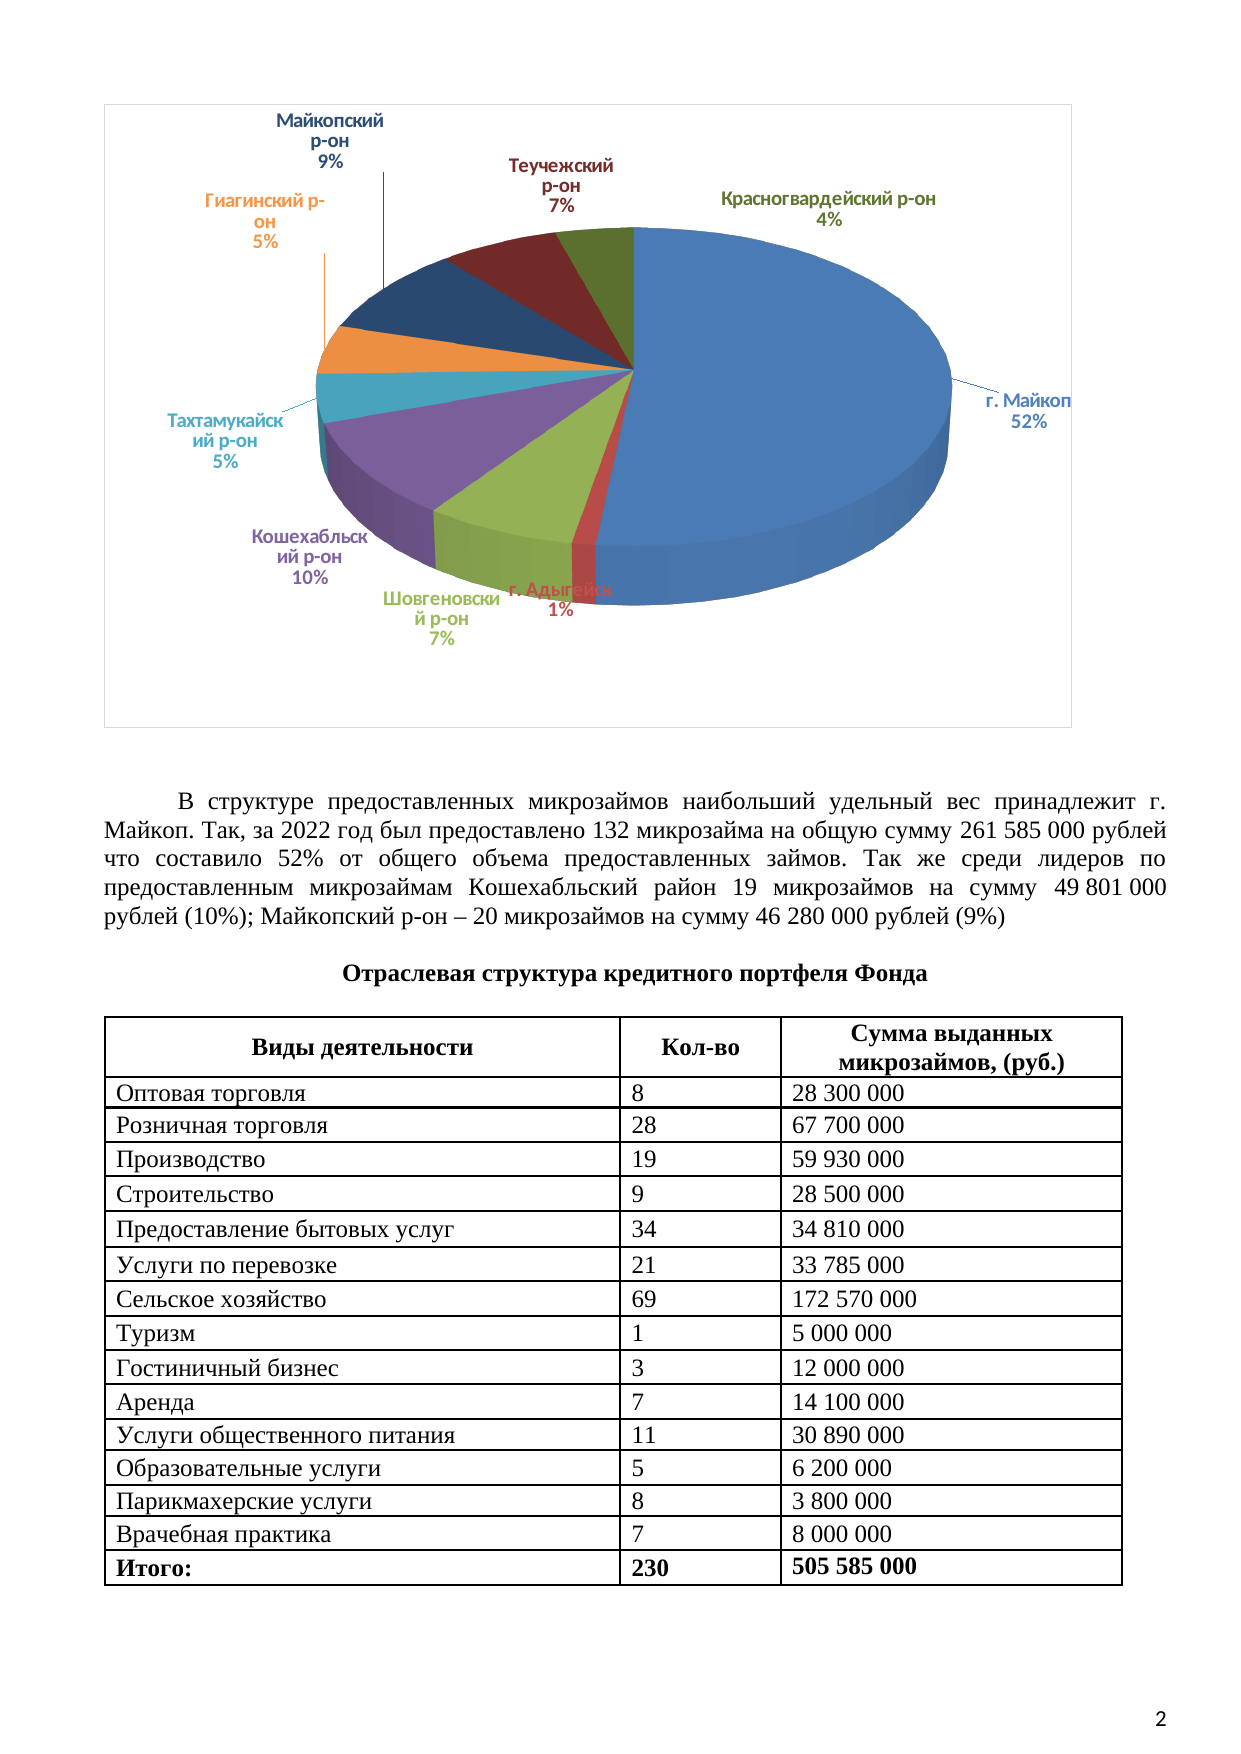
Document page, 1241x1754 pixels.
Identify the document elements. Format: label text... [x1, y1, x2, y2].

table_cell 8 [621, 1078, 780, 1106]
table_cell 3 [621, 1351, 780, 1383]
table_cell Гостиничный бизнес [106, 1351, 619, 1383]
table_header Сумма выданных микрозаймов, (руб.) [782, 1018, 1121, 1076]
table_cell 59 930 000 [782, 1143, 1121, 1175]
table_cell 34 810 000 [782, 1212, 1121, 1246]
table_cell 7 [621, 1385, 780, 1418]
table_cell Образовательные услуги [106, 1451, 619, 1484]
table_cell Врачебная практика [106, 1517, 619, 1549]
table_cell Туризм [106, 1317, 619, 1349]
table_cell Предоставление бытовых услуг [106, 1212, 619, 1246]
table_cell Аренда [106, 1385, 619, 1418]
table_cell 5 [621, 1451, 780, 1484]
table_cell 28 [621, 1109, 780, 1141]
table_cell 30 890 000 [782, 1420, 1121, 1448]
table_cell 8 [621, 1486, 780, 1515]
table_cell Оптовая торговля [106, 1078, 619, 1106]
table_cell Производство [106, 1143, 619, 1175]
table_cell 505 585 000 [782, 1551, 1121, 1583]
table_cell 1 [621, 1317, 780, 1349]
table_cell 11 [621, 1420, 780, 1448]
table_cell 19 [621, 1143, 780, 1175]
table_cell Услуги по перевозке [106, 1248, 619, 1280]
table_cell 6 200 000 [782, 1451, 1121, 1484]
table_header Виды деятельности [106, 1018, 619, 1076]
table_cell 7 [621, 1517, 780, 1549]
table_cell 230 [621, 1551, 780, 1583]
text Отраслевая структура кредитного портфеля Фонда [103, 958, 1167, 987]
table_cell Розничная торговля [106, 1109, 619, 1141]
table_cell 172 570 000 [782, 1282, 1121, 1314]
table_cell Сельское хозяйство [106, 1282, 619, 1314]
table_cell 8 000 000 [782, 1517, 1121, 1549]
text В структуре предоставленных микрозаймов наибольший удельный вес принадлежит г. Майкоп. Так, за 2022 год был предоставлено 132 микрозайма на общую сумму 261 585 000 рублей что составило 52% от общего объема предоставленных займов. Так же среди лидеров по предоставленным микрозаймам Кошехабльский район 19 микрозаймов на сумму 49 801 000 рублей (10%); Майкопский р-он – 20 микрозаймов на сумму 46 280 000 рублей (9%) [103, 786, 1167, 930]
table_cell 67 700 000 [782, 1109, 1121, 1141]
table_cell 69 [621, 1282, 780, 1314]
table_cell 5 000 000 [782, 1317, 1121, 1349]
table_cell Услуги общественного питания [106, 1420, 619, 1448]
table_cell 21 [621, 1248, 780, 1280]
table_cell Парикмахерские услуги [106, 1486, 619, 1515]
table_cell 12 000 000 [782, 1351, 1121, 1383]
table_header Кол-во [621, 1018, 780, 1076]
table_cell 14 100 000 [782, 1385, 1121, 1418]
table_cell 28 500 000 [782, 1177, 1121, 1209]
table_cell Итого: [106, 1551, 619, 1583]
table_cell 34 [621, 1212, 780, 1246]
table_cell 3 800 000 [782, 1486, 1121, 1515]
table_cell 28 300 000 [782, 1078, 1121, 1106]
table_cell 9 [621, 1177, 780, 1209]
table_cell 33 785 000 [782, 1248, 1121, 1280]
table_cell Строительство [106, 1177, 619, 1209]
